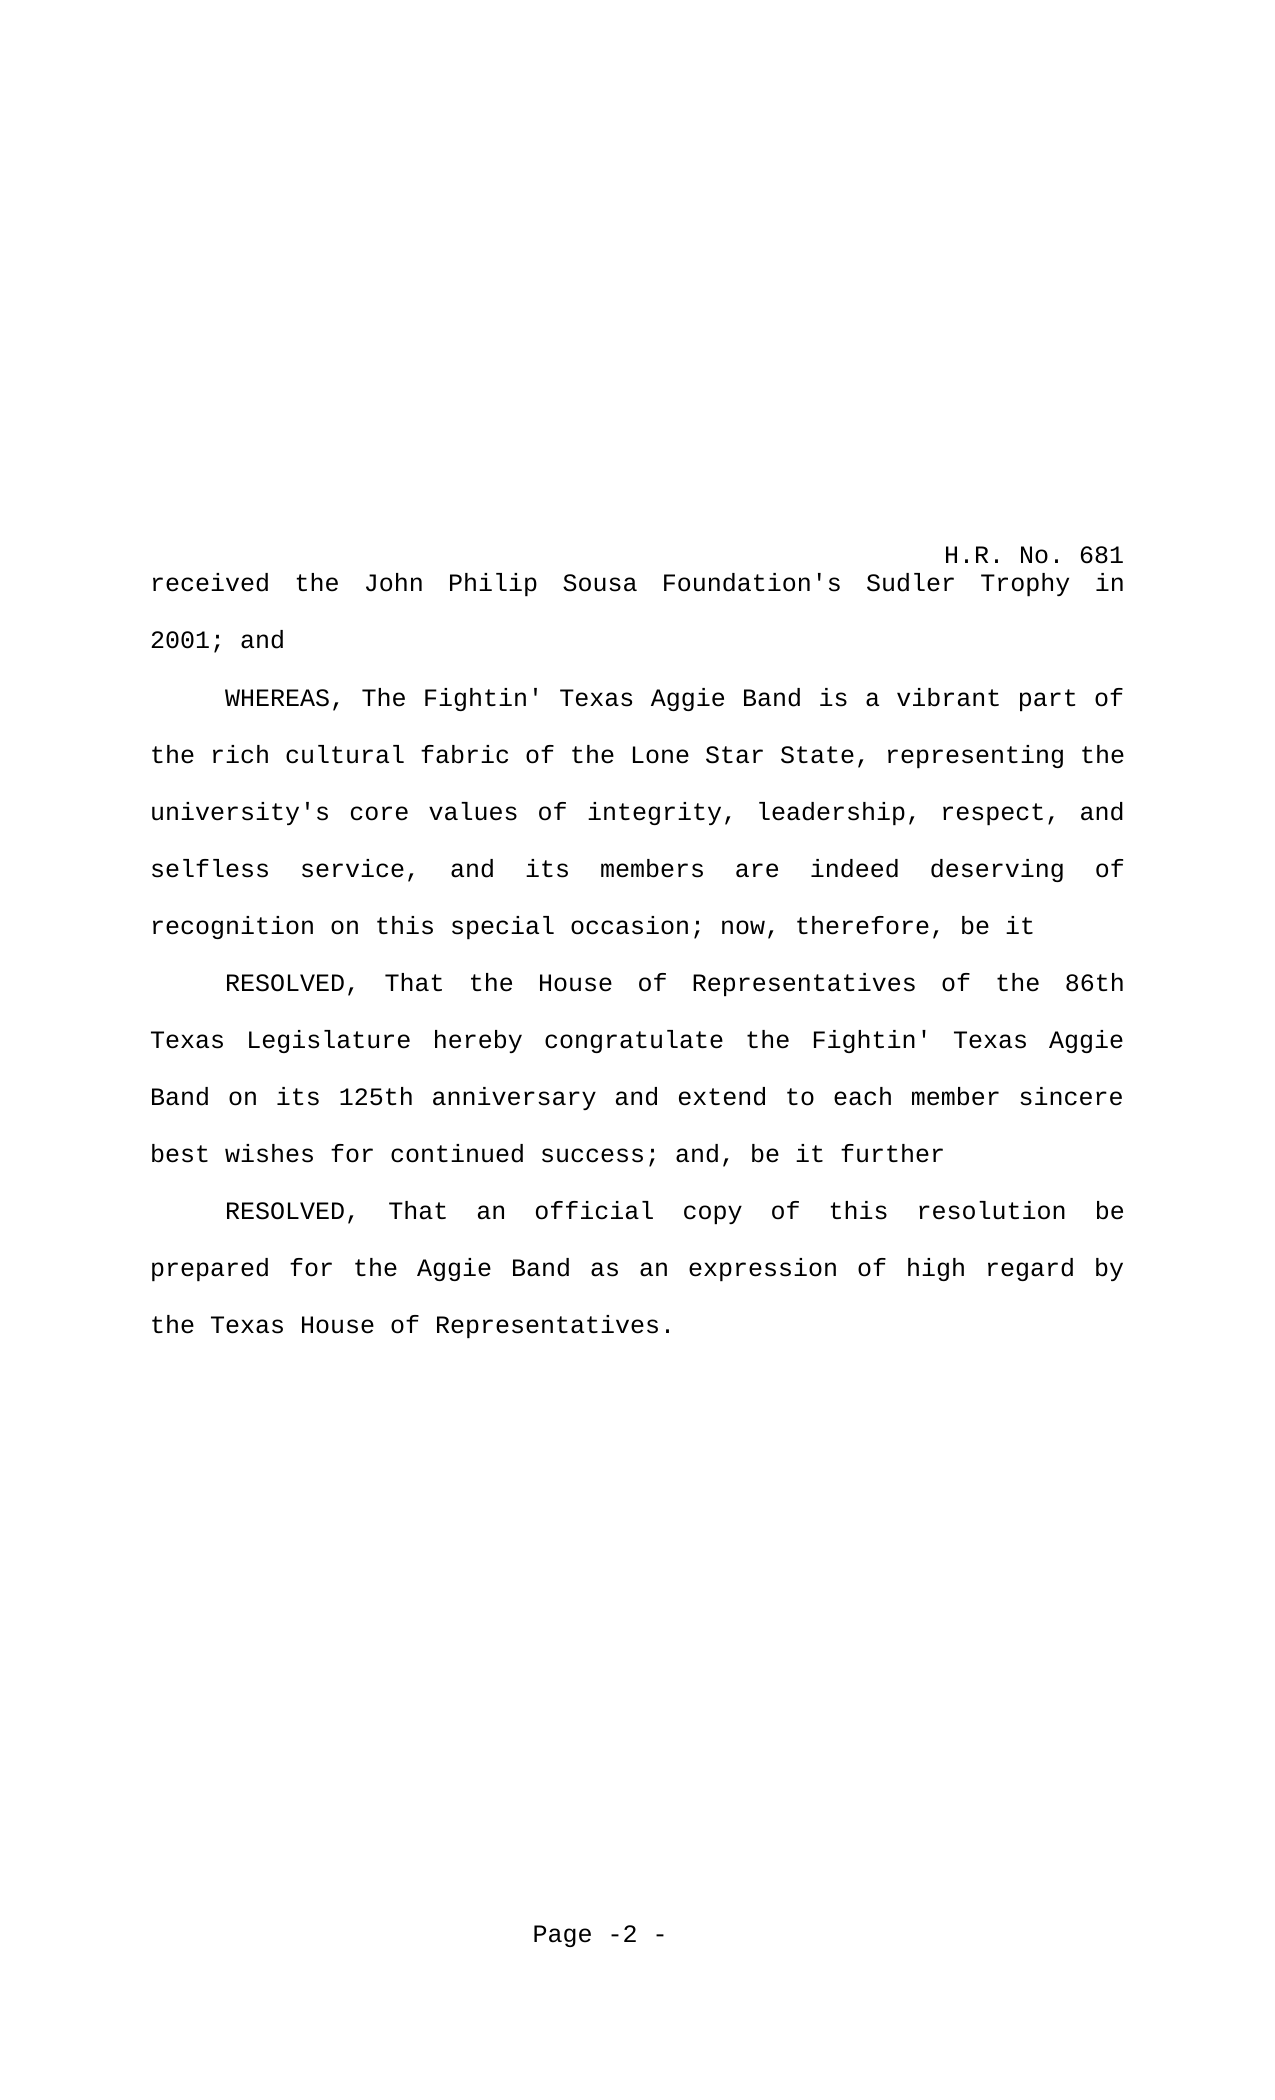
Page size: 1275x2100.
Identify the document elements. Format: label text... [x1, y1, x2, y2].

text WHEREAS, The Fightin' Texas Aggie Band is a vibrant part of the rich cultural fabric of the Lone Star State, representing the university's core values of integrity, leadership, respect, and selfless service, and its members are indeed deserving of recognition on this special occasion; now, therefore, be it [150, 685, 1125, 942]
text RESOLVED, That the House of Representatives of the 86th Texas Legislature hereby congratulate the Fightin' Texas Aggie Band on its 125th anniversary and extend to each member sincere best wishes for continued success; and, be it further [150, 970, 1125, 1170]
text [150, 571, 1125, 656]
text RESOLVED, That an official copy of this resolution be prepared for the Aggie Band as an expression of high regard by the Texas House of Representatives. [150, 1199, 1125, 1341]
